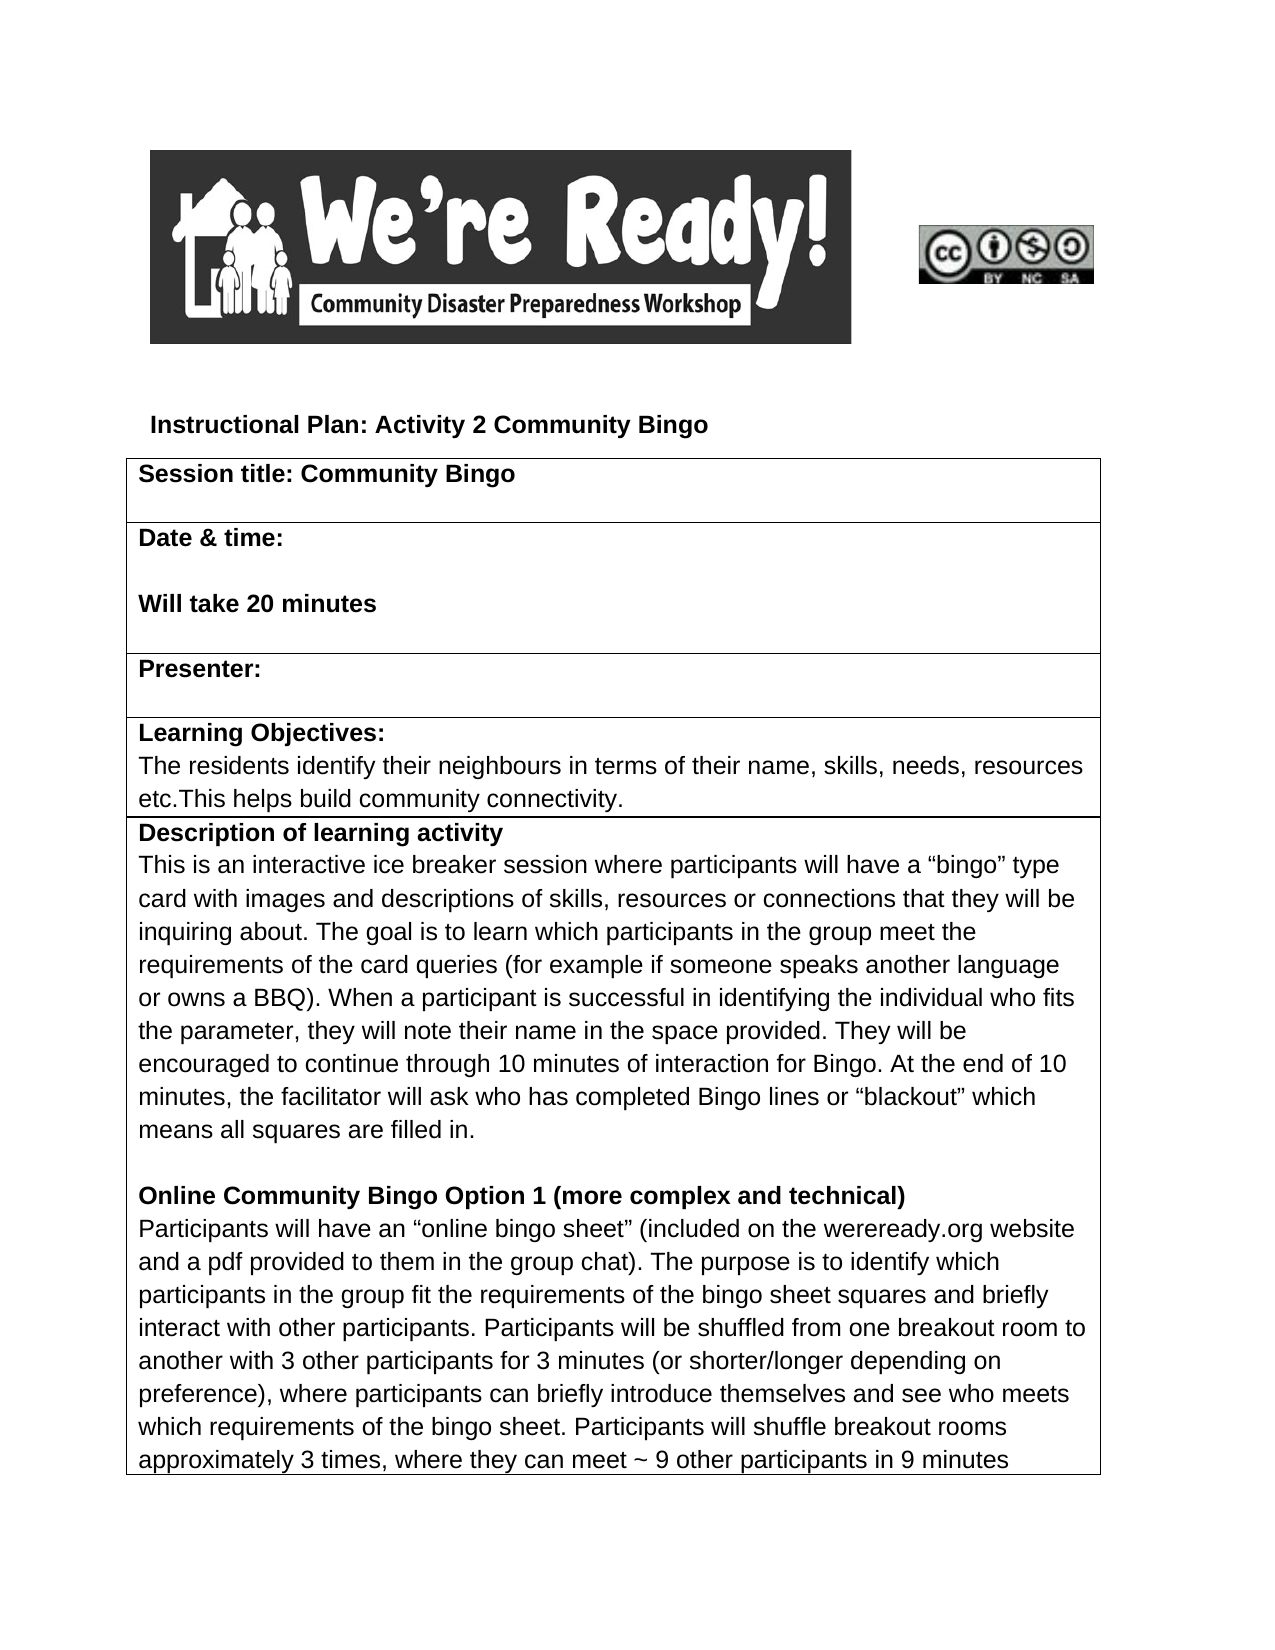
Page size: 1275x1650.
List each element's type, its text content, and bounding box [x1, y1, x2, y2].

table_cell Presenter: [127, 654, 1100, 717]
table_cell Learning Objectives: The residents identify their neighbours in terms of their name, skills, needs, resources etc.This helps build community connectivity. [127, 718, 1100, 816]
picture [150, 150, 852, 344]
text Instructional Plan: Activity 2 Community Bingo [150, 410, 1125, 439]
table_cell Date & time: Will take 20 minutes [127, 523, 1100, 652]
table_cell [127, 818, 1100, 1474]
picture [918, 225, 1094, 284]
table_header Session title: Community Bingo [127, 459, 1100, 522]
